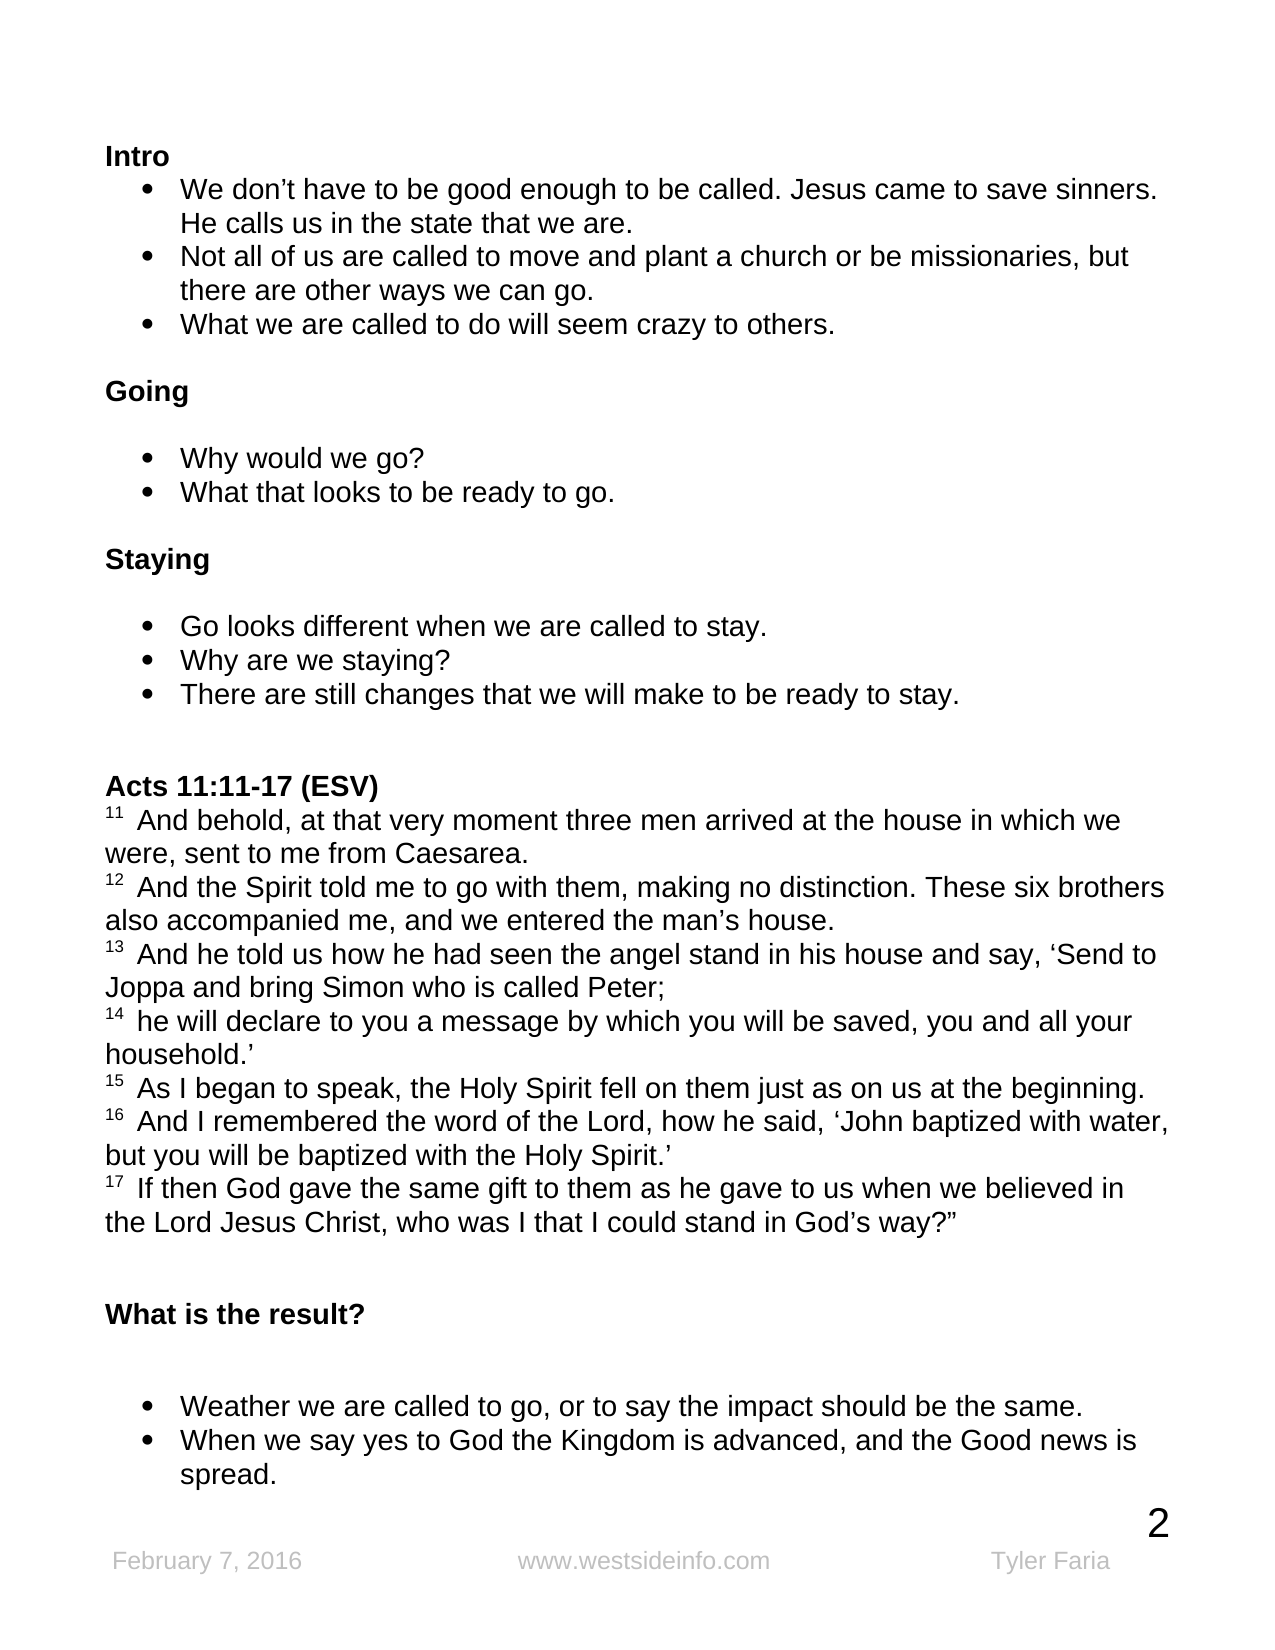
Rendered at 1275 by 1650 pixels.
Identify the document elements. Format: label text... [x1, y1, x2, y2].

list Why would we go? [142, 441, 1170, 475]
list There are still changes that we will make to be ready to stay. [142, 677, 1170, 710]
list We don’t have to be good enough to be called. Jesus came to save sinners. He calls us in the state that we are. [142, 172, 1170, 239]
list Why are we staying? [142, 643, 1170, 677]
list What we are called to do will seem crazy to others. [142, 307, 1170, 340]
list Weather we are called to go, or to say the impact should be the same. [142, 1389, 1170, 1423]
text Intro [105, 138, 1170, 172]
text Going [105, 374, 1170, 407]
text Staying [105, 542, 1170, 576]
list What that looks to be ready to go. [142, 475, 1170, 508]
text Acts 11:11-17 (ESV) 11 And behold, at that very moment three men arrived at the house in which we were, sent to me from Caesarea. 12 And the Spirit told me to go with them, making no distinction. These six brothers also accompanied me, and we entered the man’s house. 13 And he told us how he had seen the angel stand in his house and say, ‘Send to Joppa and bring Simon who is called Peter; 14 he will declare to you a message by which you will be saved, you and all your household.’ 15 As I began to speak, the Holy Spirit fell on them just as on us at the beginning. 16 And I remembered the word of the Lord, how he said, ‘John baptized with water, but you will be baptized with the Holy Spirit.’ 17 If then God gave the same gift to them as he gave to us when we believed in the Lord Jesus Christ, who was I that I could stand in God’s way?” [105, 769, 1170, 1238]
list When we say yes to God the Kingdom is advanced, and the Good news is spread. [142, 1423, 1170, 1490]
list Not all of us are called to move and plant a church or be missionaries, but there are other ways we can go. [142, 239, 1170, 307]
list Go looks different when we are called to stay. [142, 609, 1170, 643]
list What is the result? [105, 1297, 1170, 1331]
